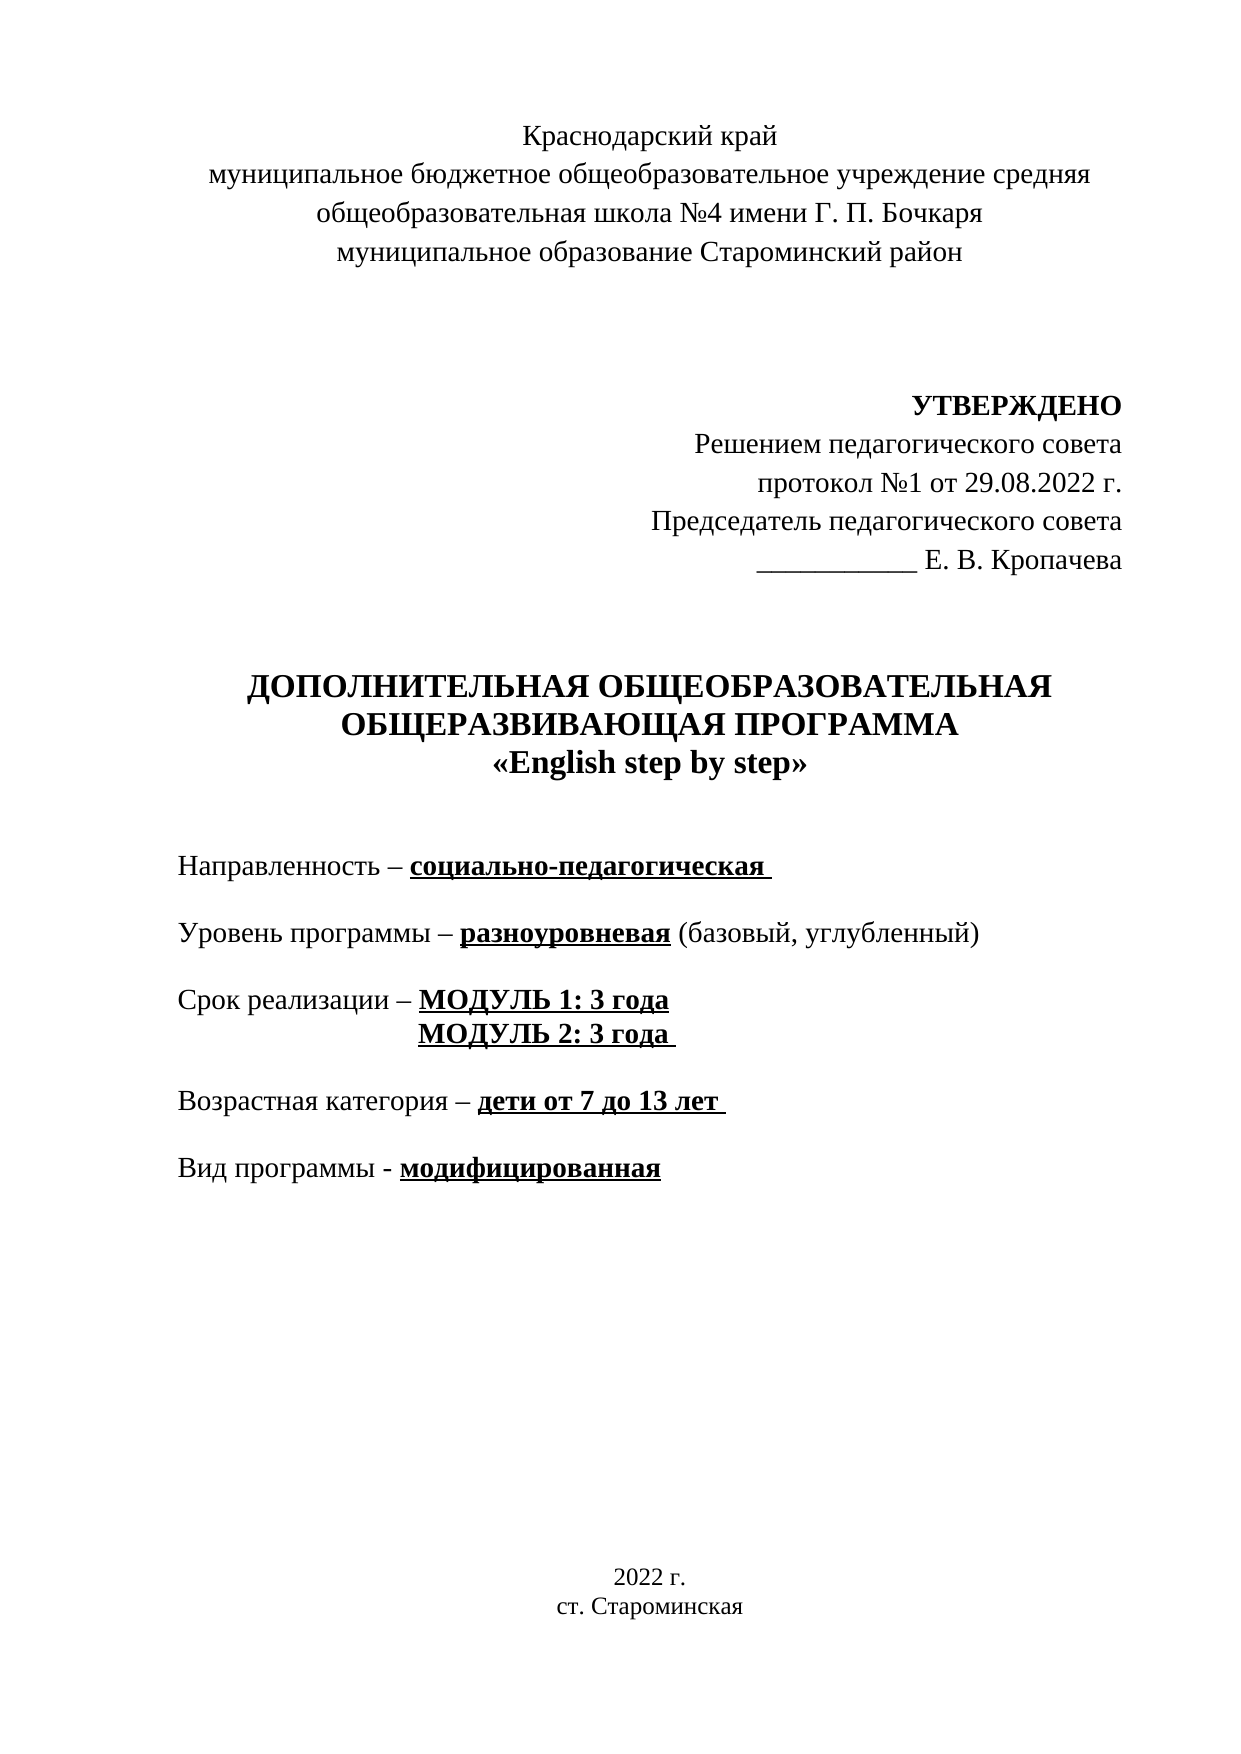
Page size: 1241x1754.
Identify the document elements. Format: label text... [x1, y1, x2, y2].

text Вид программы - модифицированная [177, 1150, 1122, 1184]
text Председатель педагогического совета [177, 503, 1122, 537]
text протокол №1 от 29.08.2022 г. [177, 465, 1122, 498]
text 2022 г. [177, 1562, 1122, 1591]
text Направленность – социально-педагогическая [177, 848, 1122, 882]
text ДОПОЛНИТЕЛЬНАЯ ОБЩЕОБРАЗОВАТЕЛЬНАЯ [177, 666, 1122, 704]
text УТВЕРЖДЕНО [177, 388, 1122, 421]
text Срок реализации – МОДУЛЬ 1: 3 года [177, 982, 1122, 1016]
text «English step by step» [177, 743, 1122, 781]
text Решением педагогического совета [177, 426, 1122, 460]
text Уровень программы – разноуровневая (базовый, углубленный) [177, 915, 1122, 949]
text ст. Староминская [177, 1591, 1122, 1620]
text ___________ Е. В. Кропачева [177, 542, 1122, 576]
text Краснодарский край [177, 118, 1122, 152]
text МОДУЛЬ 2: 3 года [177, 1016, 1122, 1049]
text Возрастная категория – дети от 7 до 13 лет [177, 1083, 1122, 1117]
text муниципальное бюджетное общеобразовательное учреждение средняя общеобразовательная школа №4 имени Г. П. Бочкаря [177, 157, 1122, 229]
text муниципальное образование Староминский район [177, 234, 1122, 267]
text ОБЩЕРАЗВИВАЮЩАЯ ПРОГРАММА [177, 704, 1122, 743]
